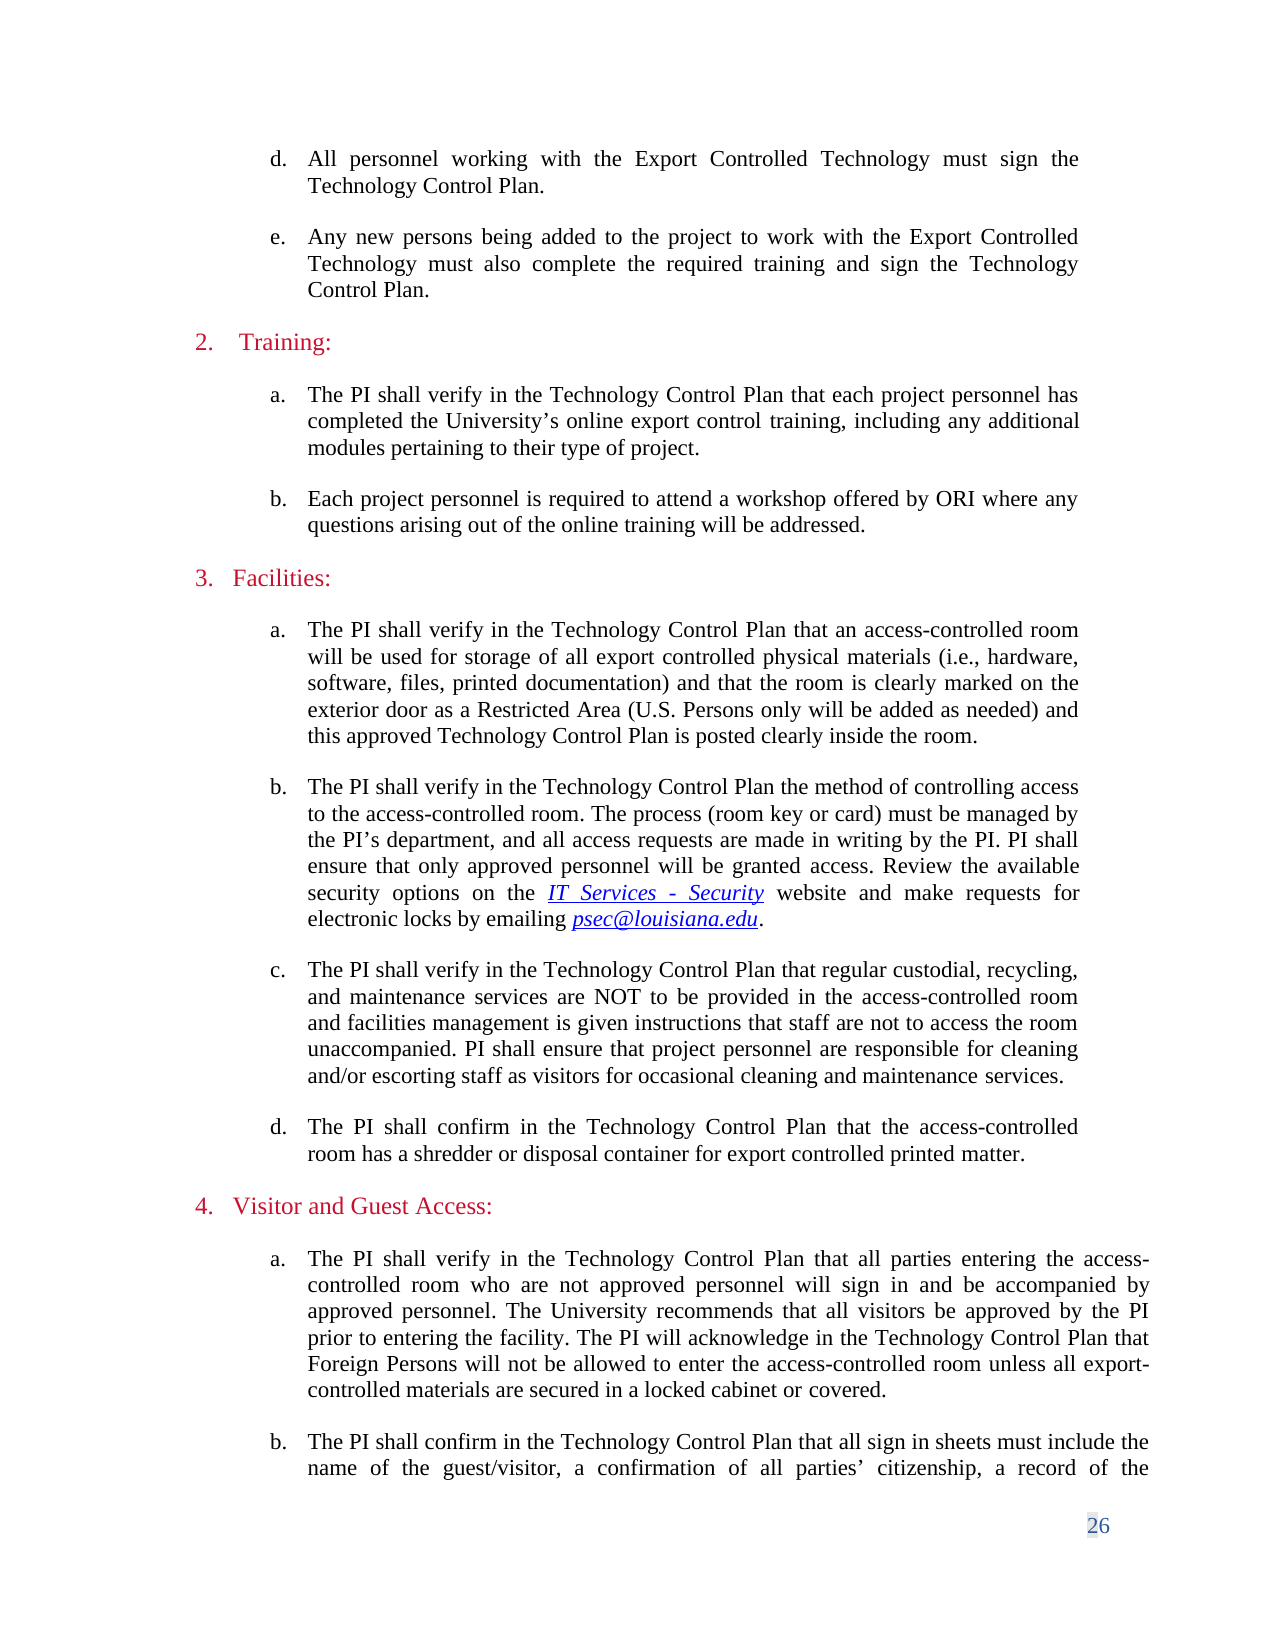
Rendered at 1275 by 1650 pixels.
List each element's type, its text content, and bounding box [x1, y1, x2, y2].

list The PI shall verify in the Technology Control Plan that each project personnel has completed the University’s online export control training, including any additional modules pertaining to their type of project. [270, 381, 1080, 460]
list The PI shall verify in the Technology Control Plan that all parties entering the access-controlled room who are not approved personnel will sign in and be accompanied by approved personnel. The University recommends that all visitors be approved by the PI prior to entering the facility. The PI will acknowledge in the Technology Control Plan that Foreign Persons will not be allowed to enter the access-controlled room unless all export-controlled materials are secured in a locked cabinet or covered. [270, 1245, 1151, 1403]
subtitle Facilities: [195, 563, 1155, 592]
list The PI shall verify in the Technology Control Plan that an access-controlled room will be used for storage of all export controlled physical materials (i.e., hardware, software, files, printed documentation) and that the room is clearly marked on the exterior door as a Restricted Area (U.S. Persons only will be added as needed) and this approved Technology Control Plan is posted clearly inside the room. [270, 617, 1080, 748]
list The PI shall confirm in the Technology Control Plan that the access-controlled room has a shredder or disposal container for export controlled printed matter. [270, 1113, 1080, 1166]
list The PI shall verify in the Technology Control Plan that regular custodial, recycling, and maintenance services are NOT to be provided in the access-controlled room and facilities management is given instructions that staff are not to access the room unaccompanied. PI shall ensure that project personnel are responsible for cleaning and/or escorting staff as visitors for occasional cleaning and maintenance services. [270, 956, 1080, 1088]
subtitle Visitor and Guest Access: [195, 1191, 1155, 1220]
list Each project personnel is required to attend a workshop offered by ORI where any questions arising out of the online training will be addressed. [270, 485, 1080, 538]
list Any new persons being added to the project to work with the Export Controlled Technology must also complete the required training and sign the Technology Control Plan. [270, 223, 1080, 302]
subtitle Training: [195, 327, 1155, 356]
list The PI shall verify in the Technology Control Plan the method of controlling access to the access-controlled room. The process (room key or card) must be managed by the PI’s department, and all access requests are made in writing by the PI. PI shall ensure that only approved personnel will be granted access. Review the available security options on the IT Services - Security website and make requests for electronic locks by emailing psec@louisiana.edu. [270, 773, 1080, 931]
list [270, 1428, 1151, 1481]
list All personnel working with the Export Controlled Technology must sign the Technology Control Plan. [270, 146, 1080, 198]
